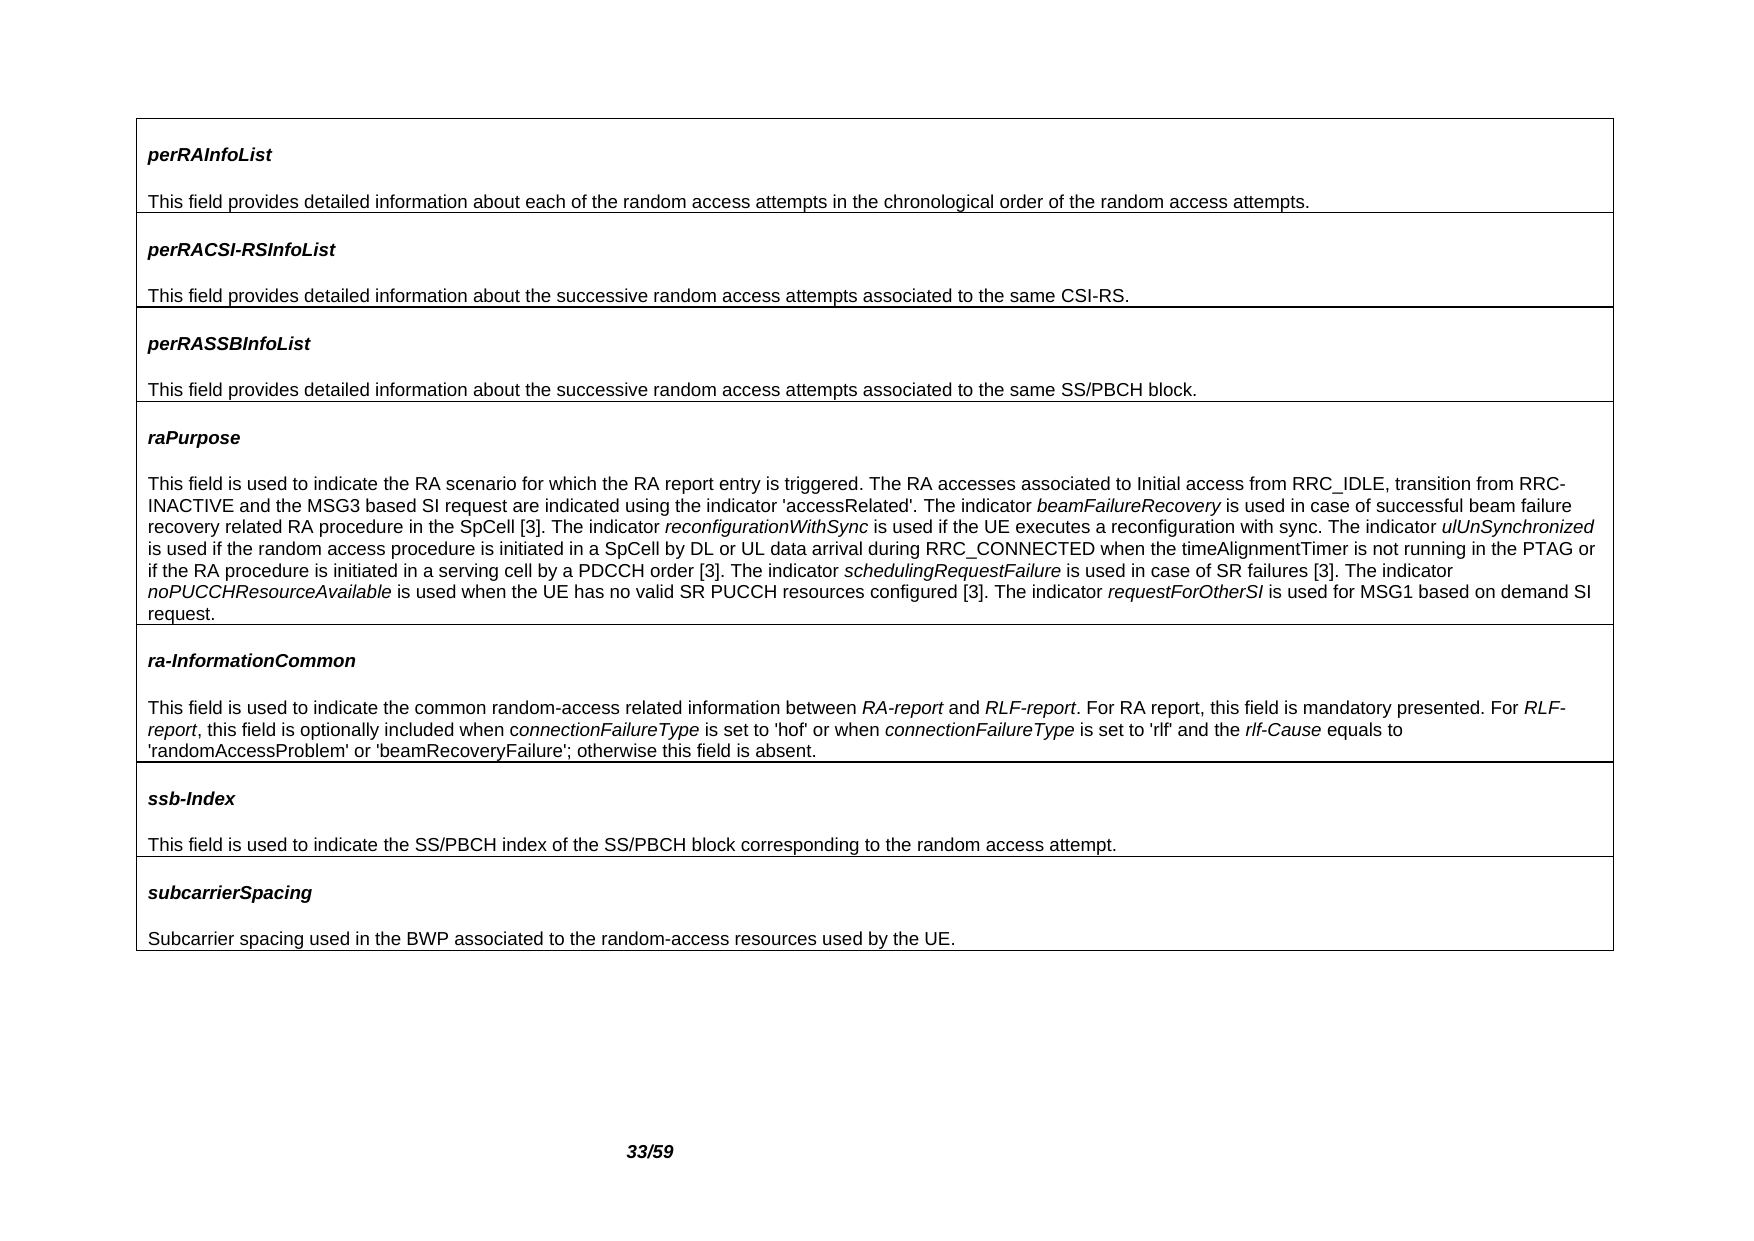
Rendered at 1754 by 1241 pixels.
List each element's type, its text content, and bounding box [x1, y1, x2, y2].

table_cell perRAInfoList This field provides detailed information about each of the random access attempts in the chronological order of the random access attempts. [137, 119, 1613, 212]
table_cell subcarrierSpacing Subcarrier spacing used in the BWP associated to the random-access resources used by the UE. [137, 857, 1613, 950]
table_cell ssb-Index This field is used to indicate the SS/PBCH index of the SS/PBCH block corresponding to the random access attempt. [137, 763, 1613, 856]
table_cell raPurpose This field is used to indicate the RA scenario for which the RA report entry is triggered. The RA accesses associated to Initial access from RRC_IDLE, transition from RRC-INACTIVE and the MSG3 based SI request are indicated using the indicator 'accessRelated'. The indicator beamFailureRecovery is used in case of successful beam failure recovery related RA procedure in the SpCell [3]. The indicator reconfigurationWithSync is used if the UE executes a reconfiguration with sync. The indicator ulUnSynchronized is used if the random access procedure is initiated in a SpCell by DL or UL data arrival during RRC_CONNECTED when the timeAlignmentTimer is not running in the PTAG or if the RA procedure is initiated in a serving cell by a PDCCH order [3]. The indicator schedulingRequestFailure is used in case of SR failures [3]. The indicator noPUCCHResourceAvailable is used when the UE has no valid SR PUCCH resources configured [3]. The indicator requestForOtherSI is used for MSG1 based on demand SI request. [137, 402, 1613, 624]
table_cell ra-InformationCommon This field is used to indicate the common random-access related information between RA-report and RLF-report. For RA report, this field is mandatory presented. For RLF-report, this field is optionally included when connectionFailureType is set to 'hof' or when connectionFailureType is set to 'rlf' and the rlf-Cause equals to 'randomAccessProblem' or 'beamRecoveryFailure'; otherwise this field is absent. [137, 625, 1613, 761]
table_cell perRACSI-RSInfoList This field provides detailed information about the successive random access attempts associated to the same CSI-RS. [137, 213, 1613, 306]
table_cell perRASSBInfoList This field provides detailed information about the successive random access attempts associated to the same SS/PBCH block. [137, 308, 1613, 401]
